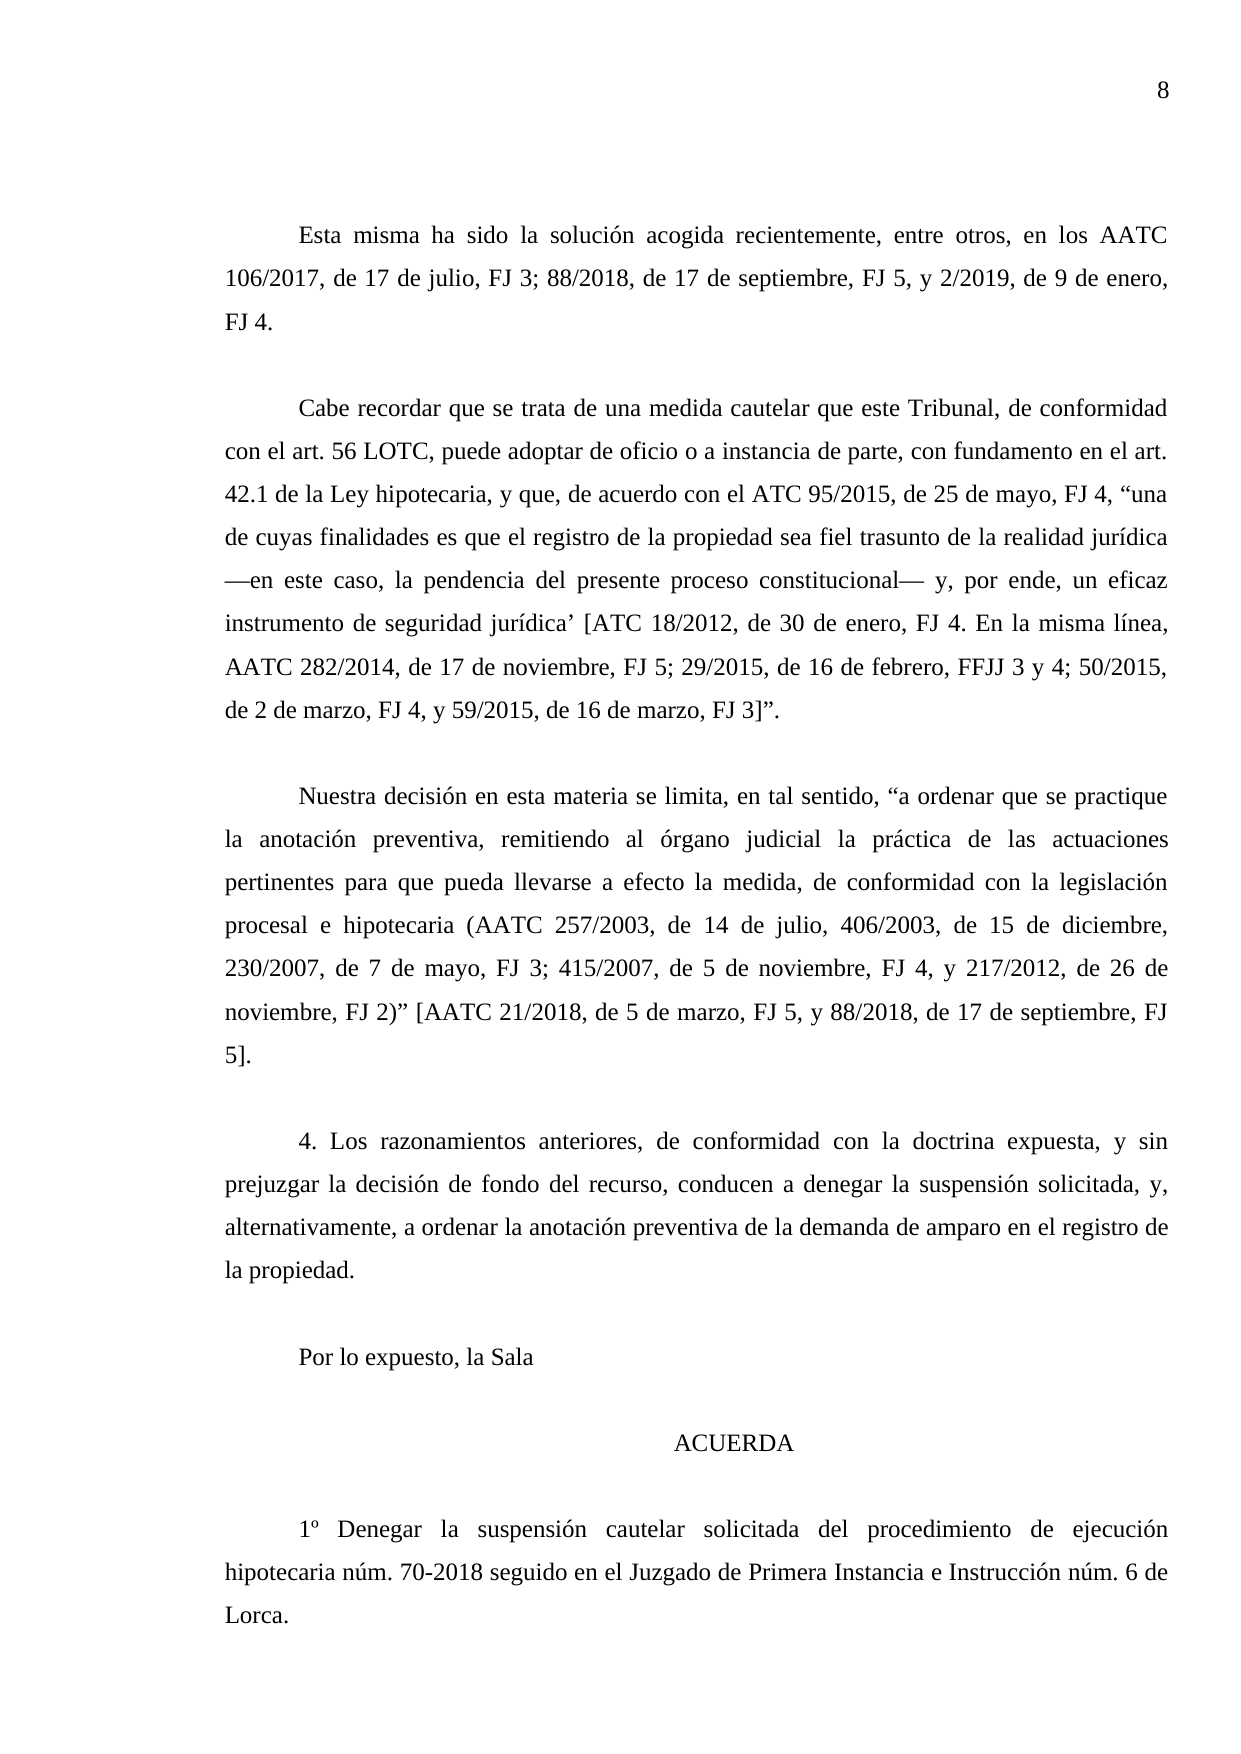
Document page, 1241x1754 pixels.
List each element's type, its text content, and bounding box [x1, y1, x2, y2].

text Nuestra decisión en esta materia se limita, en tal sentido, “a ordenar que se practique la anotación preventiva, remitiendo al órgano judicial la práctica de las actuaciones pertinentes para que pueda llevarse a efecto la medida, de conformidad con la legislación procesal e hipotecaria (AATC 257/2003, de 14 de julio, 406/2003, de 15 de diciembre, 230/2007, de 7 de mayo, FJ 3; 415/2007, de 5 de noviembre, FJ 4, y 217/2012, de 26 de noviembre, FJ 2)” [AATC 21/2018, de 5 de marzo, FJ 5, y 88/2018, de 17 de septiembre, FJ 5]. [224, 781, 1169, 1068]
text Cabe recordar que se trata de una medida cautelar que este Tribunal, de conformidad con el art. 56 LOTC, puede adoptar de oficio o a instancia de parte, con fundamento en el art. 42.1 de la Ley hipotecaria, y que, de acuerdo con el ATC 95/2015, de 25 de mayo, FJ 4, “una de cuyas finalidades es que el registro de la propiedad sea fiel trasunto de la realidad jurídica —en este caso, la pendencia del presente proceso constitucional— y, por ende, un eficaz instrumento de seguridad jurídica’ [ATC 18/2012, de 30 de enero, FJ 4. En la misma línea, AATC 282/2014, de 17 de noviembre, FJ 5; 29/2015, de 16 de febrero, FFJJ 3 y 4; 50/2015, de 2 de marzo, FJ 4, y 59/2015, de 16 de marzo, FJ 3]”. [224, 393, 1169, 723]
text ACUERDA [224, 1428, 1169, 1457]
text Esta misma ha sido la solución acogida recientemente, entre otros, en los AATC 106/2017, de 17 de julio, FJ 3; 88/2018, de 17 de septiembre, FJ 5, y 2/2019, de 9 de enero, FJ 4. [224, 220, 1169, 335]
text 1º Denegar la suspensión cautelar solicitada del procedimiento de ejecución hipotecaria núm. 70-2018 seguido en el Juzgado de Primera Instancia e Instrucción núm. 6 de Lorca. [224, 1514, 1169, 1629]
text 4. Los razonamientos anteriores, de conformidad con la doctrina expuesta, y sin prejuzgar la decisión de fondo del recurso, conducen a denegar la suspensión solicitada, y, alternativamente, a ordenar la anotación preventiva de la demanda de amparo en el registro de la propiedad. [224, 1126, 1169, 1284]
text Por lo expuesto, la Sala [224, 1342, 1169, 1370]
